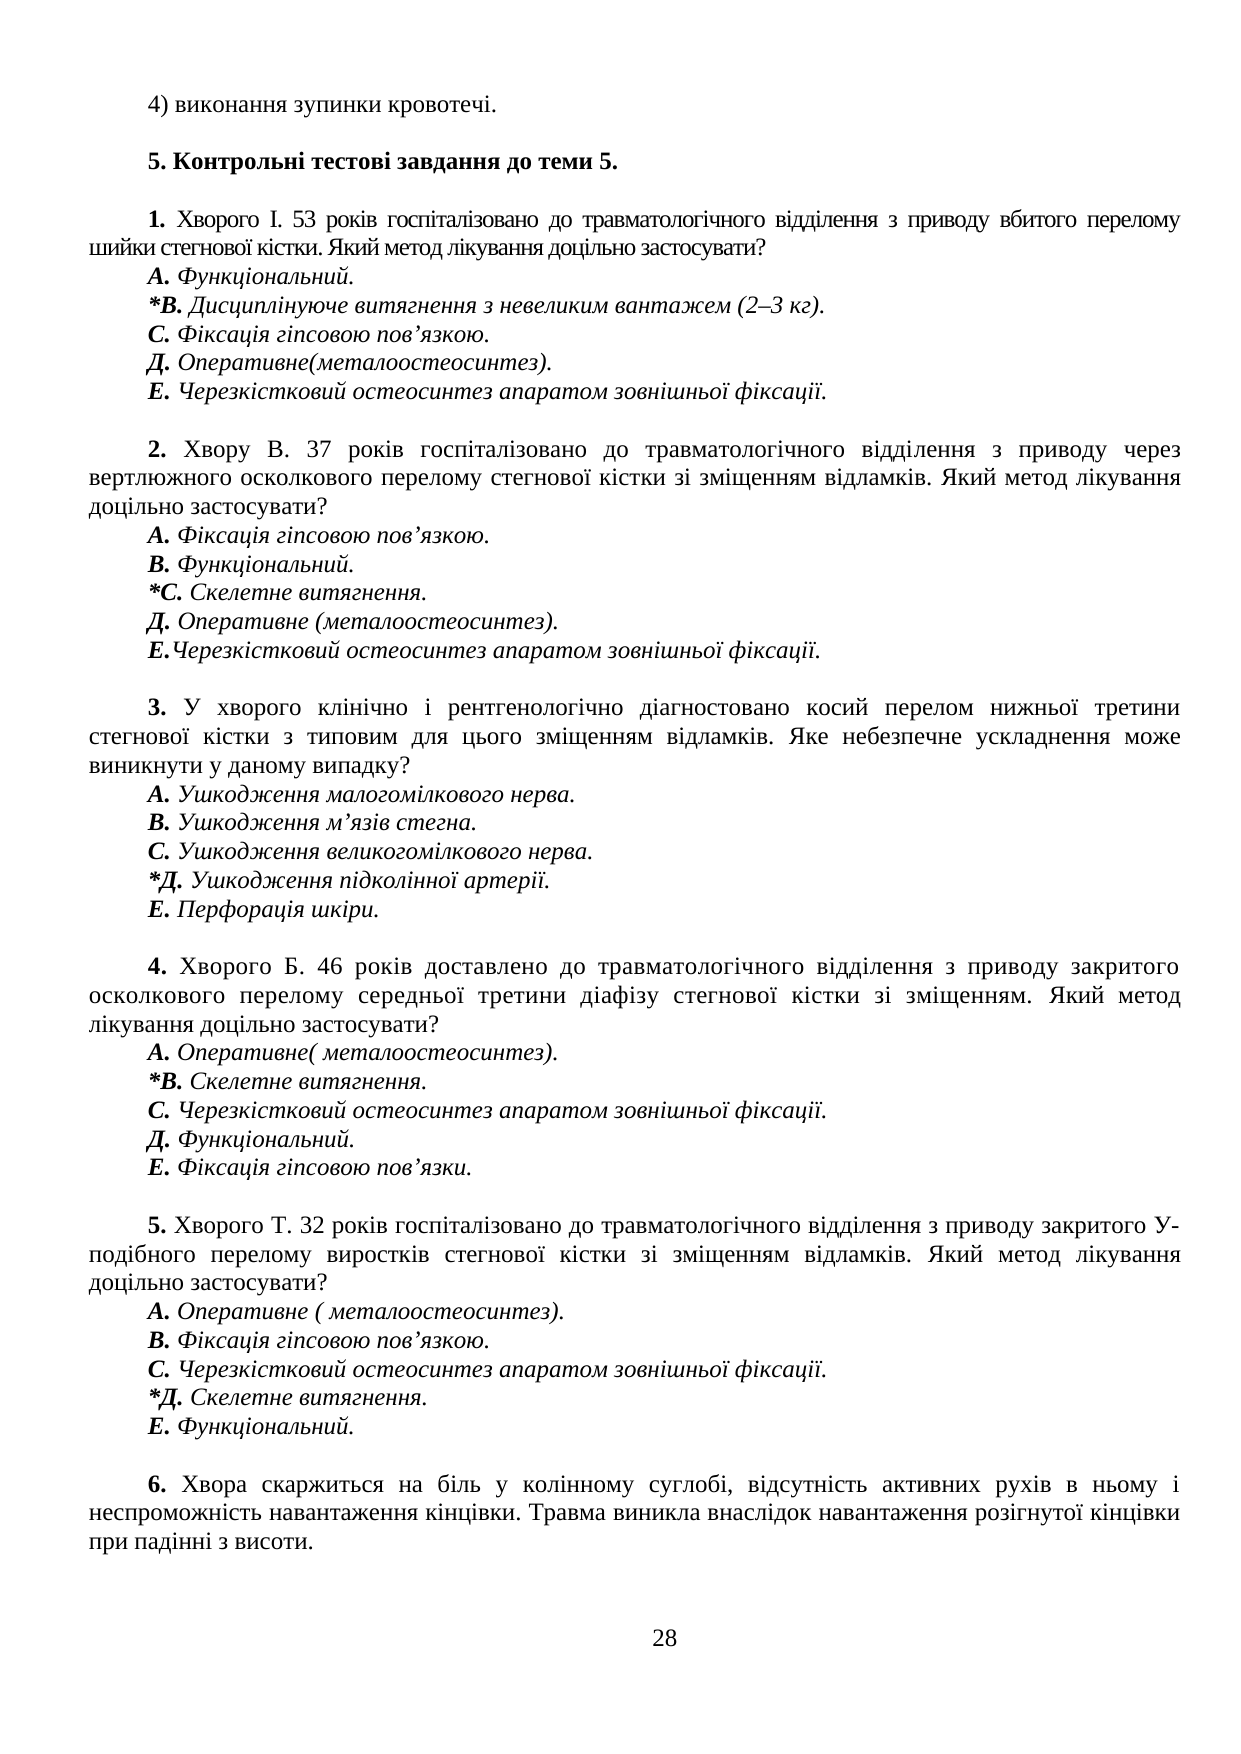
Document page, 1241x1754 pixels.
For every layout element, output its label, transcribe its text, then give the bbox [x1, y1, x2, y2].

text 5. Хворого Т. 32 років госпіталізовано до травматологічного відділення з приводу закритого У-подібного перелому виростків стегнової кістки зі зміщенням відламків. Який метод лікування доцільно застосувати? [89, 1210, 1181, 1296]
text *Д. Скелетне витягнення. [89, 1382, 1181, 1411]
text 1. Хворого І. 53 років госпіталізовано до травматологічного відділення з приводу вбитого перелому шийки стегнової кістки. Який метод лікування доцільно застосувати? [89, 204, 1181, 261]
text А. Ушкодження малогомілкового нерва. [89, 779, 1181, 807]
text С. Ушкодження великогомілкового нерва. [89, 836, 1181, 865]
text *В. Дисциплінуюче витягнення з невеликим вантажем (2–3 кг). [89, 290, 1181, 319]
text *С. Скелетне витягнення. [89, 577, 1181, 606]
text Е.Черезкістковий остеосинтез апаратом зовнішньої фіксації. [89, 635, 1181, 664]
text В. Ушкодження м’язів стегна. [89, 807, 1181, 836]
text 5. Контрольні тестові завдання до теми 5. [89, 146, 1181, 175]
text А. Оперативне ( металоостеосинтез). [89, 1296, 1181, 1325]
text Д. Оперативне(металоостеосинтез). [89, 347, 1181, 376]
text Е. Черезкістковий остеосинтез апаратом зовнішньої фіксації. [89, 376, 1181, 405]
text Д. Оперативне (металоостеосинтез). [89, 606, 1181, 635]
text С. Черезкістковий остеосинтез апаратом зовнішньої фіксації. [89, 1095, 1181, 1124]
text Е. Перфорація шкіри. [89, 894, 1181, 922]
text А. Оперативне( металоостеосинтез). [89, 1037, 1181, 1066]
text Е. Функціональний. [89, 1411, 1181, 1440]
text С. Черезкістковий остеосинтез апаратом зовнішньої фіксації. [89, 1354, 1181, 1382]
text В. Функціональний. [89, 549, 1181, 577]
text *В. Скелетне витягнення. [89, 1066, 1181, 1095]
text 6. Хвора скаржиться на біль у колінному суглобі, відсутність активних рухів в ньому і неспроможність навантаження кінцівки. Травма виникла внаслідок навантаження розігнутої кінцівки при падінні з висоти. [89, 1469, 1181, 1555]
text 4) виконання зупинки кровотечі. [89, 89, 1181, 117]
text 2. Хвору В. 37 років госпіталізовано до травматологічного відділення з приводу через вертлюжного осколкового перелому стегнової кістки зі зміщенням відламків. Який метод лікування доцільно застосувати? [89, 434, 1181, 520]
text Е. Фіксація гіпсовою пов’язки. [89, 1152, 1181, 1181]
text Д. Функціональний. [89, 1124, 1181, 1152]
text 3. У хворого клінічно і рентгенологічно діагностовано косий перелом нижньої третини стегнової кістки з типовим для цього зміщенням відламків. Яке небезпечне ускладнення може виникнути у даному випадку? [89, 692, 1181, 779]
text А. Фіксація гіпсовою пов’язкою. [89, 520, 1181, 549]
text С. Фіксація гіпсовою пов’язкою. [89, 319, 1181, 347]
text А. Функціональний. [89, 261, 1181, 290]
text *Д. Ушкодження підколінної артерії. [89, 865, 1181, 894]
text В. Фіксація гіпсовою пов’язкою. [89, 1325, 1181, 1354]
text 4. Хворого Б. 46 років доставлено до травматологічного відділення з приводу закритого осколкового перелому середньої третини діафізу стегнової кістки зі зміщенням. Який метод лікування доцільно застосувати? [89, 951, 1181, 1037]
